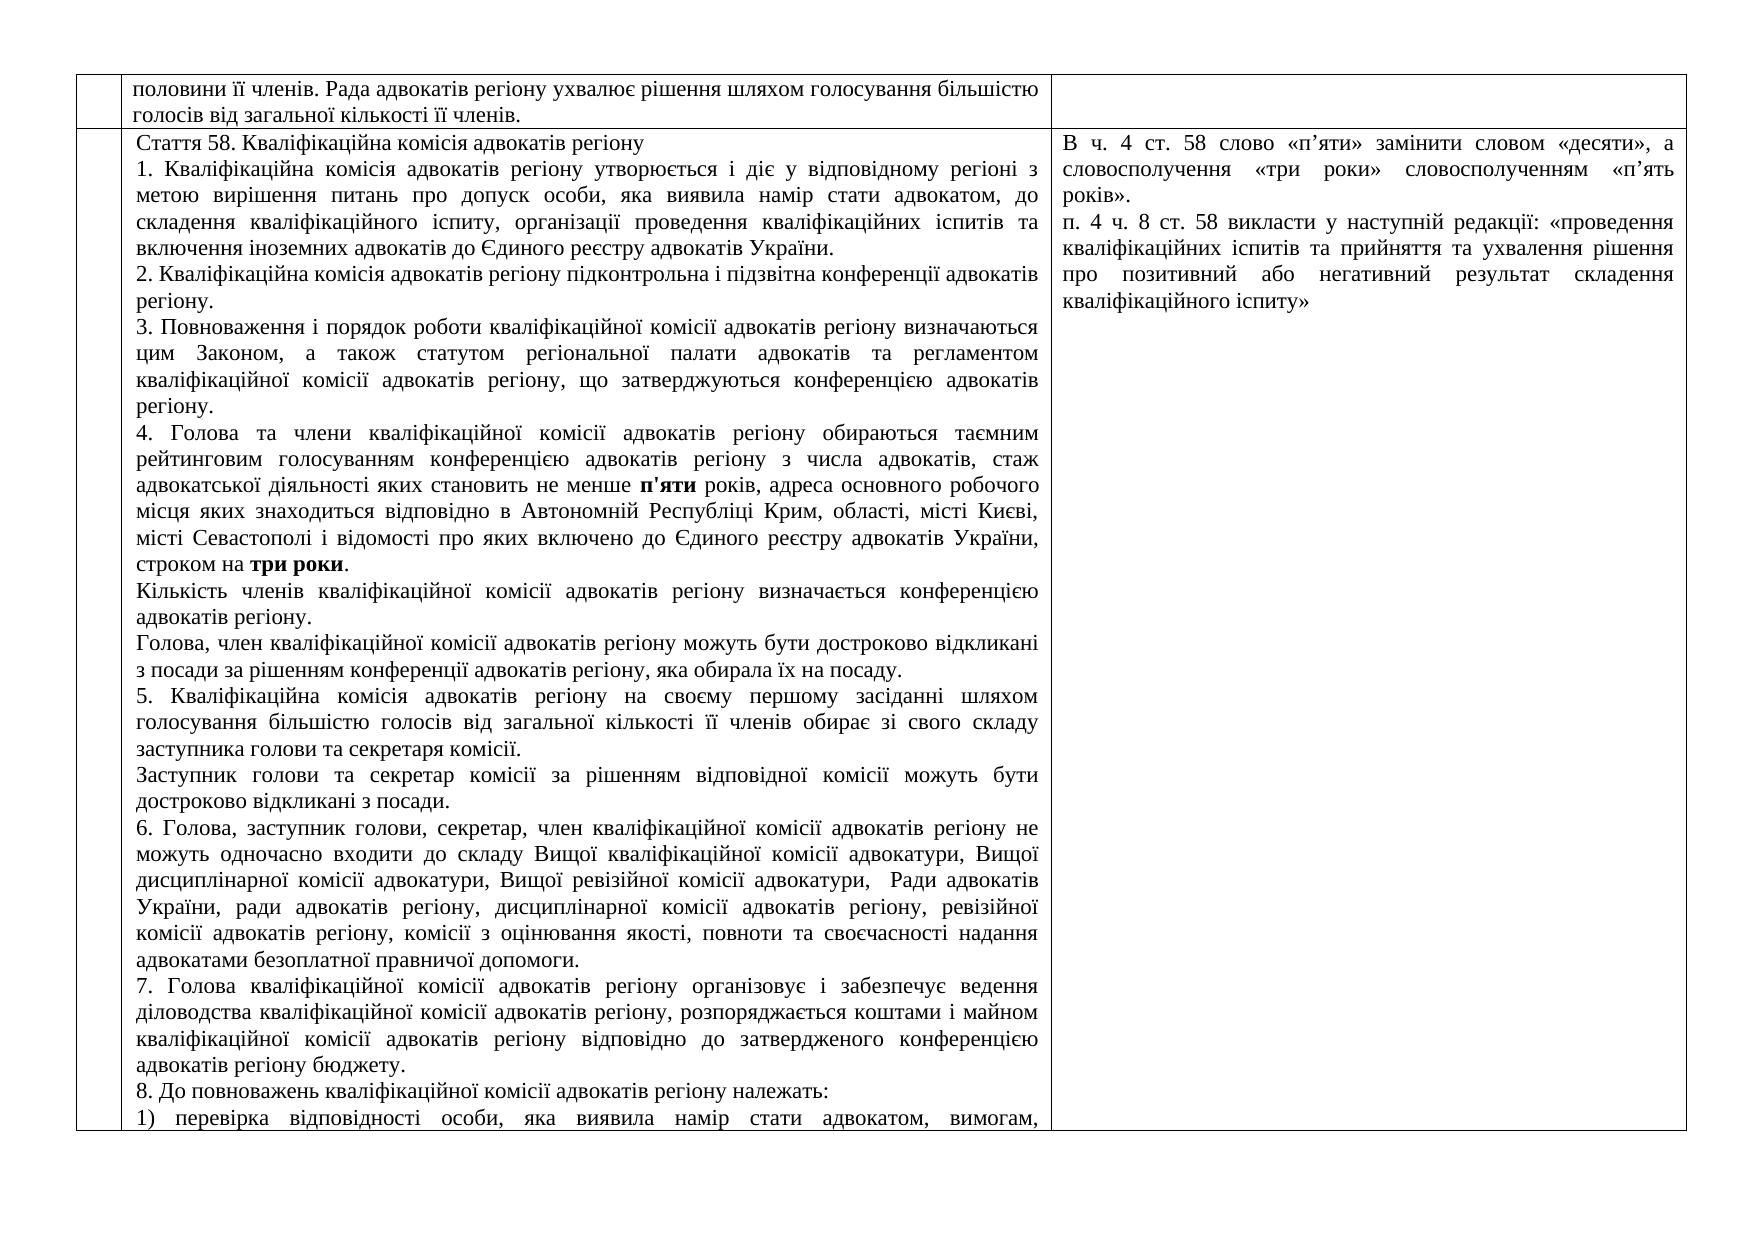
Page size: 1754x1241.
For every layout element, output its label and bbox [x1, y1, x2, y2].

table_cell [77, 129, 121, 1130]
table_cell [77, 75, 121, 128]
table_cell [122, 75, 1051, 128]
table_cell [1052, 129, 1686, 1130]
table_cell [122, 129, 1051, 1130]
table_cell [1052, 75, 1686, 128]
